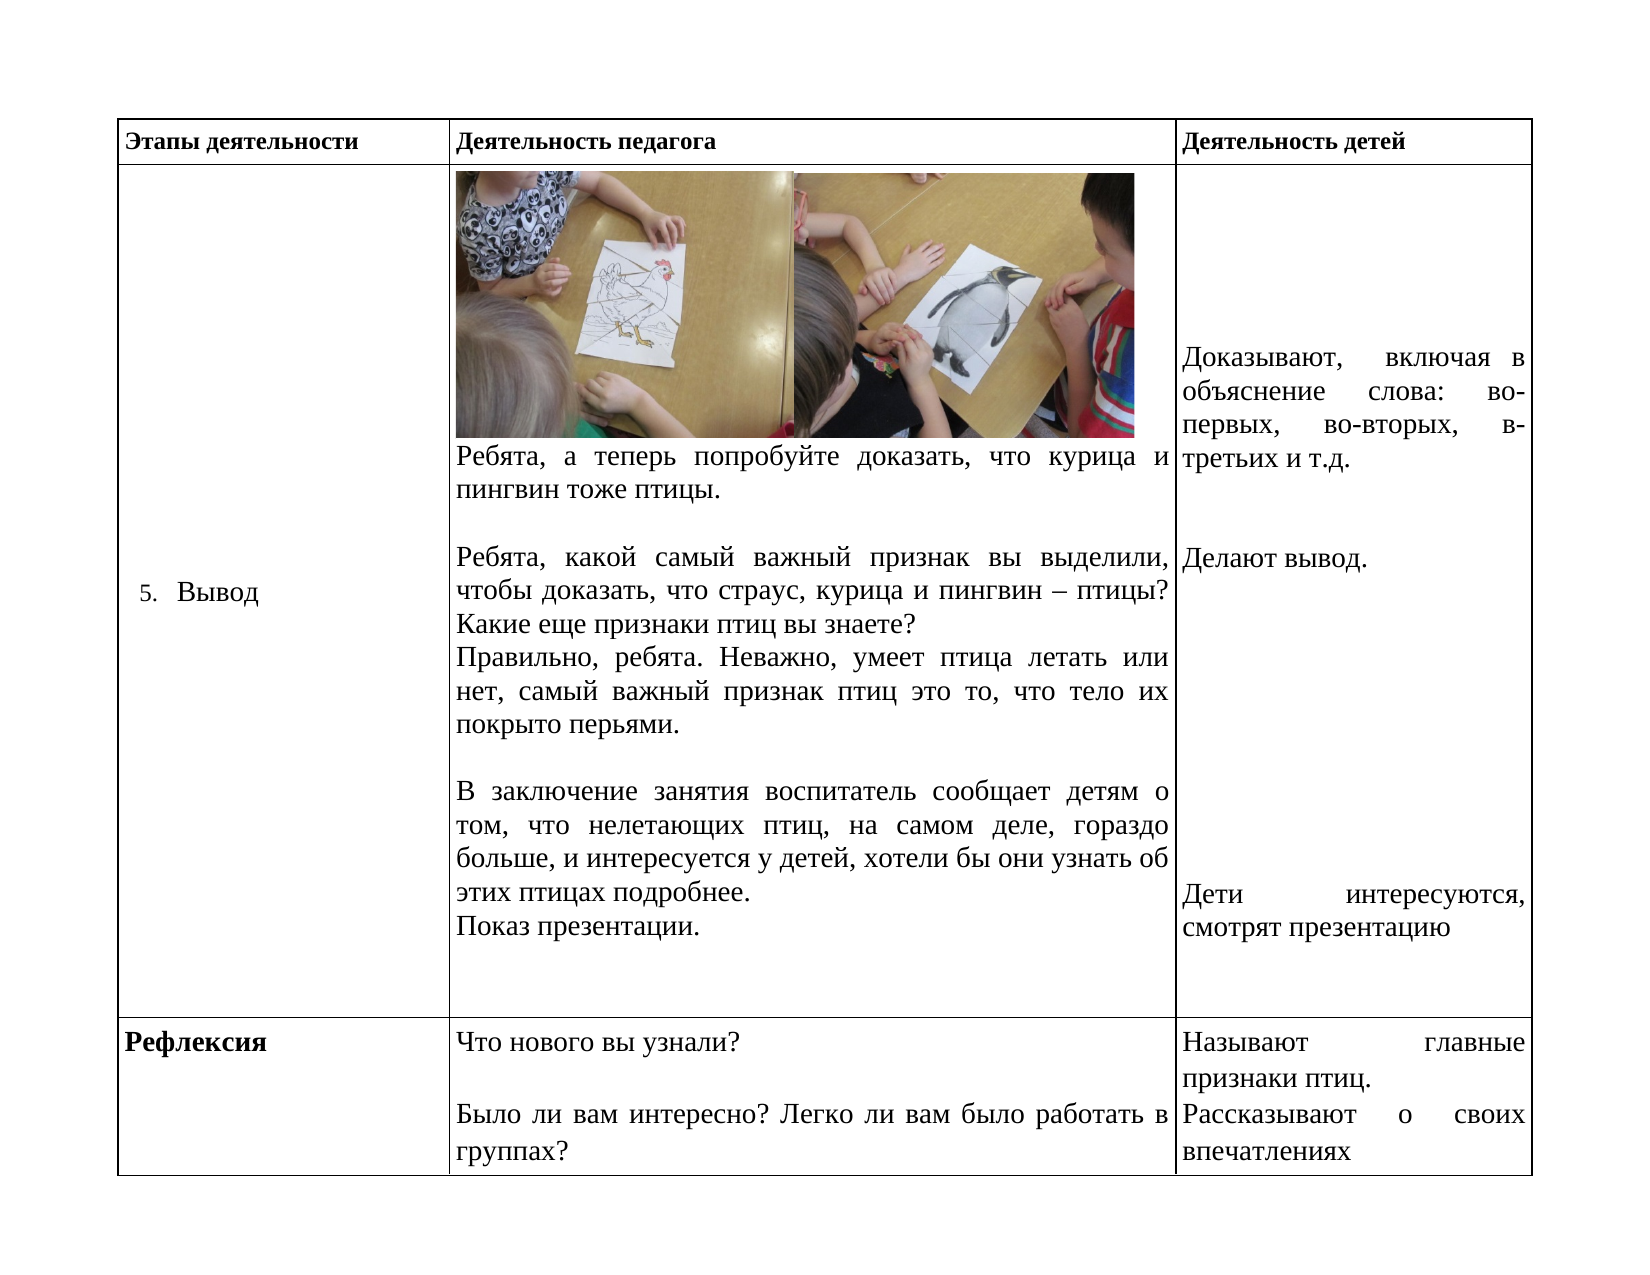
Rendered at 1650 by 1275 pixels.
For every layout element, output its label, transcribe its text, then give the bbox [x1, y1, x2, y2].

table_header Деятельность педагога [450, 120, 1175, 164]
table_header Деятельность детей [1177, 120, 1531, 164]
table_cell Что нового вы узнали? Было ли вам интересно? Легко ли вам было работать в группах? [450, 1018, 1175, 1174]
table_header Этапы деятельности [119, 120, 449, 164]
picture [455, 171, 1135, 439]
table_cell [450, 165, 1175, 1016]
table_cell Рефлексия [119, 1018, 449, 1174]
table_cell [119, 165, 449, 1016]
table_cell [1177, 165, 1531, 1016]
table_cell Называют главные признаки птиц. Рассказывают о своих впечатлениях [1177, 1018, 1531, 1174]
